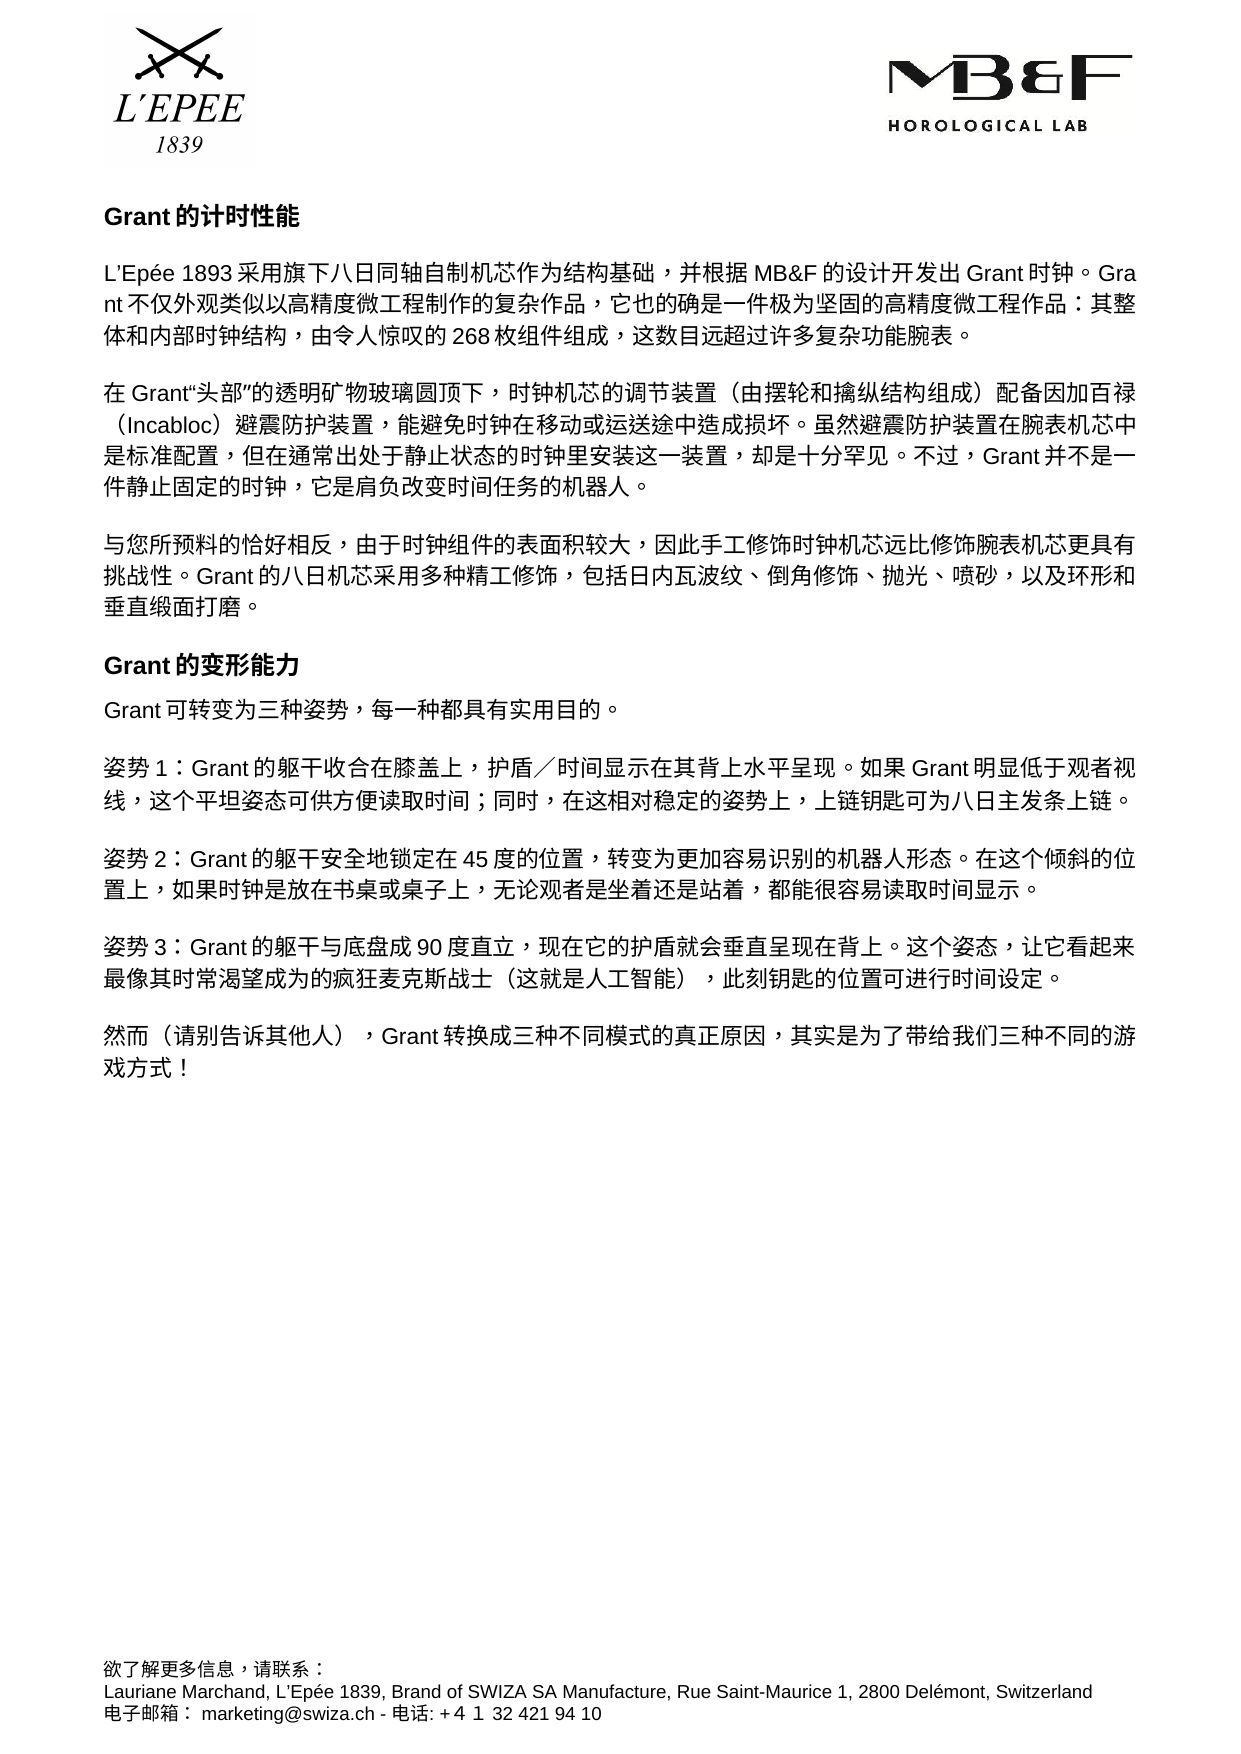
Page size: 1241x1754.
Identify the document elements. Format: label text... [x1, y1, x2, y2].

text 与您所预料的恰好相反，由于时钟组件的表面积较大，因此手工修饰时钟机芯远比修饰腕表机芯更具有挑战性。Grant的八日机芯采用多种精工修饰，包括日内瓦波纹、倒角修饰、抛光、喷砂，以及环形和垂直缎面打磨。 [103, 529, 1137, 622]
text 姿势3：Grant的躯干与底盘成90度直立，现在它的护盾就会垂直呈现在背上。这个姿态，让它看起来最像其时常渴望成为的疯狂麦克斯战士（这就是人工智能），此刻钥匙的位置可进行时间设定。 [103, 931, 1137, 994]
picture [102, 13, 256, 167]
text 在Grant“头部”的透明矿物玻璃圆顶下，时钟机芯的调节装置（由摆轮和擒纵结构组成）配备因加百禄（Incabloc）避震防护装置，能避免时钟在移动或运送途中造成损坏。虽然避震防护装置在腕表机芯中是标准配置，但在通常出处于静止状态的时钟里安装这一装置，却是十分罕见。不过，Grant并不是一件静止固定的时钟，它是肩负改变时间任务的机器人。 [103, 377, 1137, 502]
picture [884, 50, 1137, 136]
subtitle Grant的计时性能 [103, 198, 1137, 232]
subtitle Grant的变形能力 [103, 647, 1137, 681]
text L’Epée 1893采用旗下八日同轴自制机芯作为结构基础，并根据MB&F的设计开发出Grant时钟。Grant不仅外观类似以高精度微工程制作的复杂作品，它也的确是一件极为坚固的高精度微工程作品：其整体和内部时钟结构，由令人惊叹的268枚组件组成，这数目远超过许多复杂功能腕表。 [103, 257, 1137, 351]
text 然而（请别告诉其他人），Grant转换成三种不同模式的真正原因，其实是为了带给我们三种不同的游戏方式！ [103, 1020, 1137, 1083]
text 姿势1：Grant的躯干收合在膝盖上，护盾∕时间显示在其背上水平呈现。如果Grant明显低于观者视线，这个平坦姿态可供方便读取时间；同时，在这相对稳定的姿势上，上链钥匙可为八日主发条上链。 [103, 752, 1137, 816]
text Grant可转变为三种姿势，每一种都具有实用目的。 [103, 694, 1137, 725]
text 姿势2：Grant的躯干安全地锁定在45度的位置，转变为更加容易识别的机器人形态。在这个倾斜的位置上，如果时钟是放在书桌或桌子上，无论观者是坐着还是站着，都能很容易读取时间显示。 [103, 842, 1137, 905]
